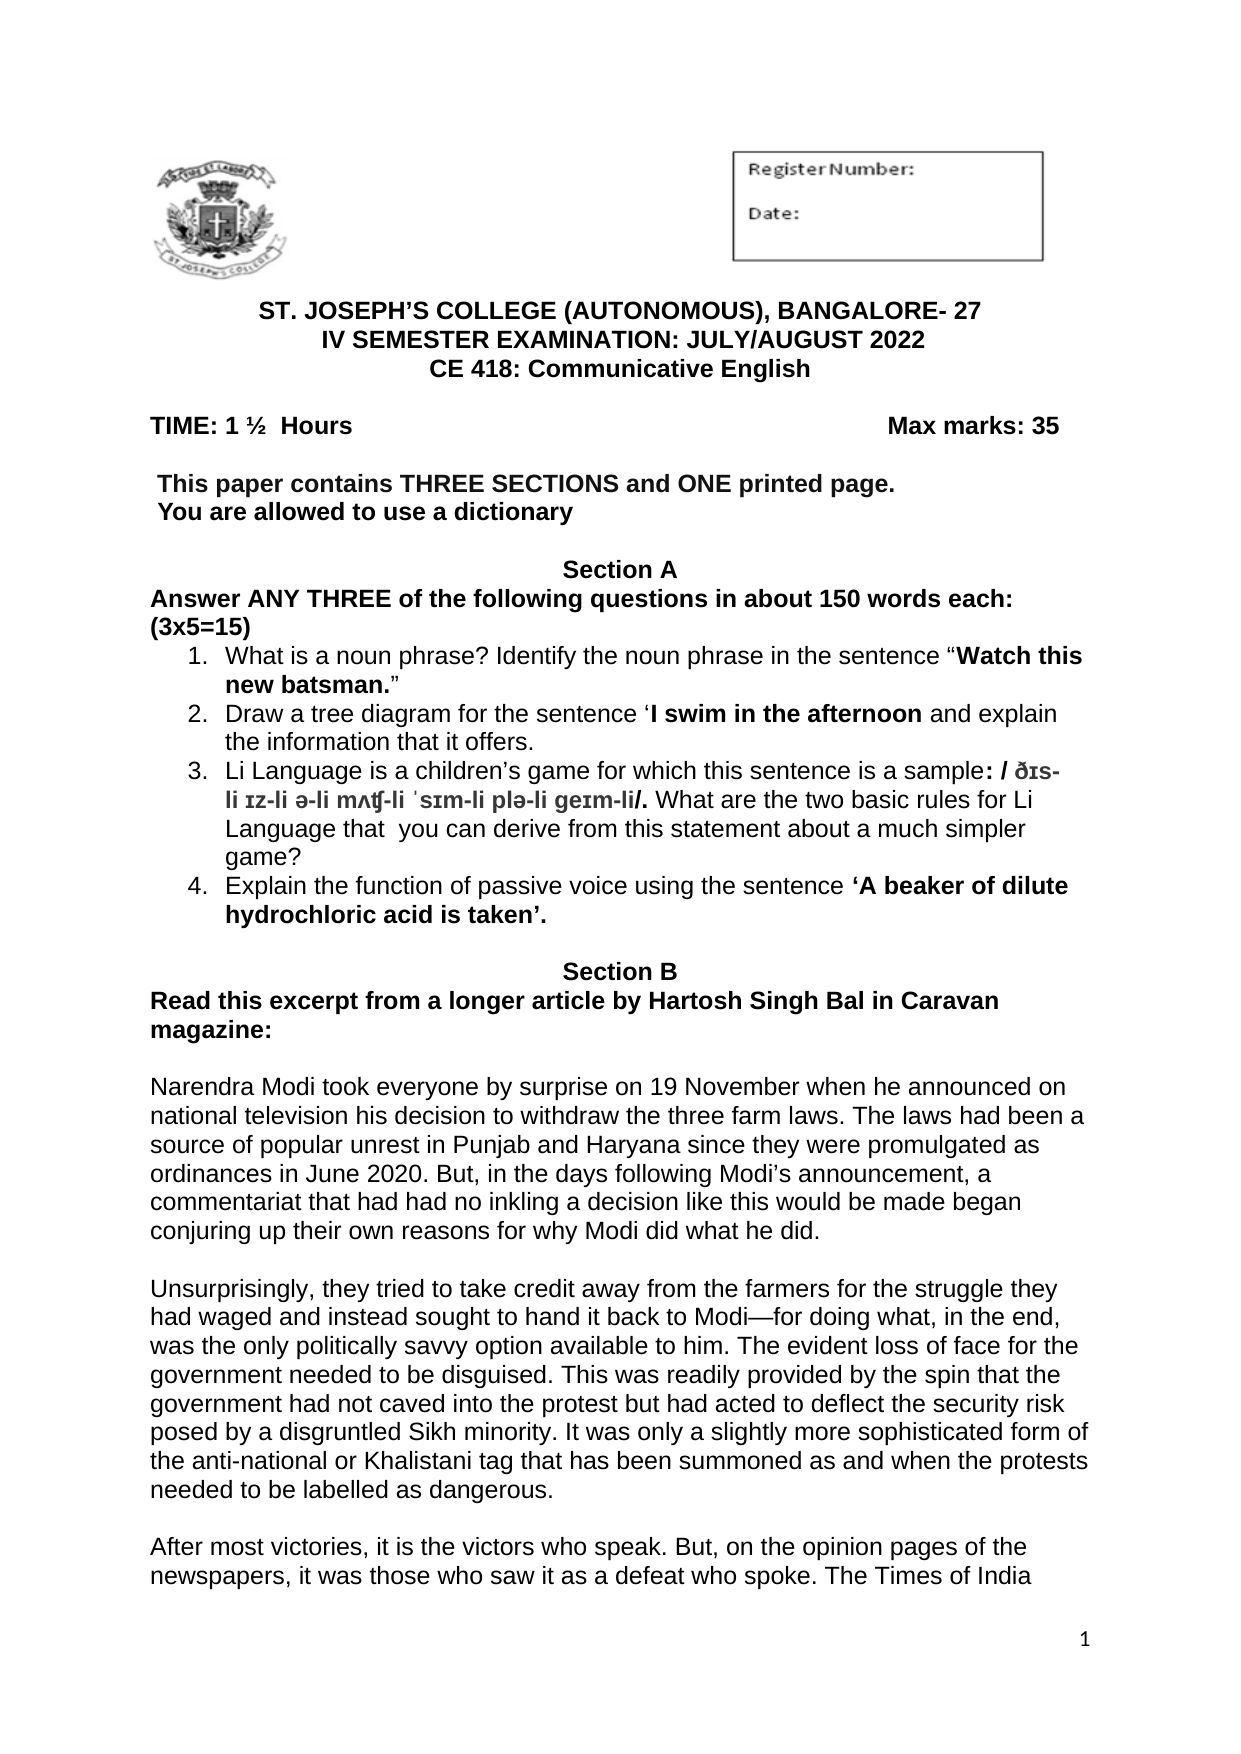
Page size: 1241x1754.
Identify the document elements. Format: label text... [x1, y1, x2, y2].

text Section A [150, 555, 1090, 584]
text Section B [150, 957, 1090, 986]
text Narendra Modi took everyone by surprise on 19 November when he announced on national television his decision to withdraw the three farm laws. The laws had been a source of popular unrest in Punjab and Haryana since they were promulgated as ordinances in June 2020. But, in the days following Modi’s announcement, a commentariat that had had no inkling a decision like this would be made began conjuring up their own reasons for why Modi did what he did. [150, 1072, 1090, 1245]
list Draw a tree diagram for the sentence ‘I swim in the afternoon and explain the information that it offers. [187, 699, 1090, 756]
list Li Language is a children’s game for which this sentence is a sample: / ðɪs-li ɪz-li ə-li mʌʧ-li ˈsɪm-li plə-li geɪm-li/. What are the two basic rules for Li Language that you can derive from this statement about a much simpler game? [187, 756, 1090, 871]
text ST. JOSEPH’S COLLEGE (AUTONOMOUS), BANGALORE- 27 [150, 296, 1090, 325]
list Explain the function of passive voice using the sentence ‘A beaker of dilute hydrochloric acid is taken’. [187, 871, 1090, 929]
text TIME: 1 ½ Hours Max marks: 35 [150, 411, 1090, 440]
list What is a noun phrase? Identify the noun phrase in the sentence “Watch this new batsman.” [187, 641, 1090, 699]
text You are allowed to use a dictionary [150, 497, 1090, 526]
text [150, 1532, 1090, 1590]
text Read this excerpt from a longer article by Hartosh Singh Bal in Caravan magazine: [150, 986, 1090, 1044]
picture [150, 150, 1047, 283]
text Answer ANY THREE of the following questions in about 150 words each: (3x5=15) [150, 584, 1090, 641]
text This paper contains THREE SECTIONS and ONE printed page. [150, 469, 1090, 497]
text Unsurprisingly, they tried to take credit away from the farmers for the struggle they had waged and instead sought to hand it back to Modi—for doing what, in the end, was the only politically savvy option available to him. The evident loss of face for the government needed to be disguised. This was readily provided by the spin that the government had not caved into the protest but had acted to deflect the security risk posed by a disgruntled Sikh minority. It was only a slightly more sophisticated form of the anti-national or Khalistani tag that has been summoned as and when the protests needed to be labelled as dangerous. [150, 1274, 1090, 1504]
text CE 418: Communicative English [150, 354, 1090, 382]
text IV SEMESTER EXAMINATION: JULY/AUGUST 2022 [150, 325, 1090, 354]
